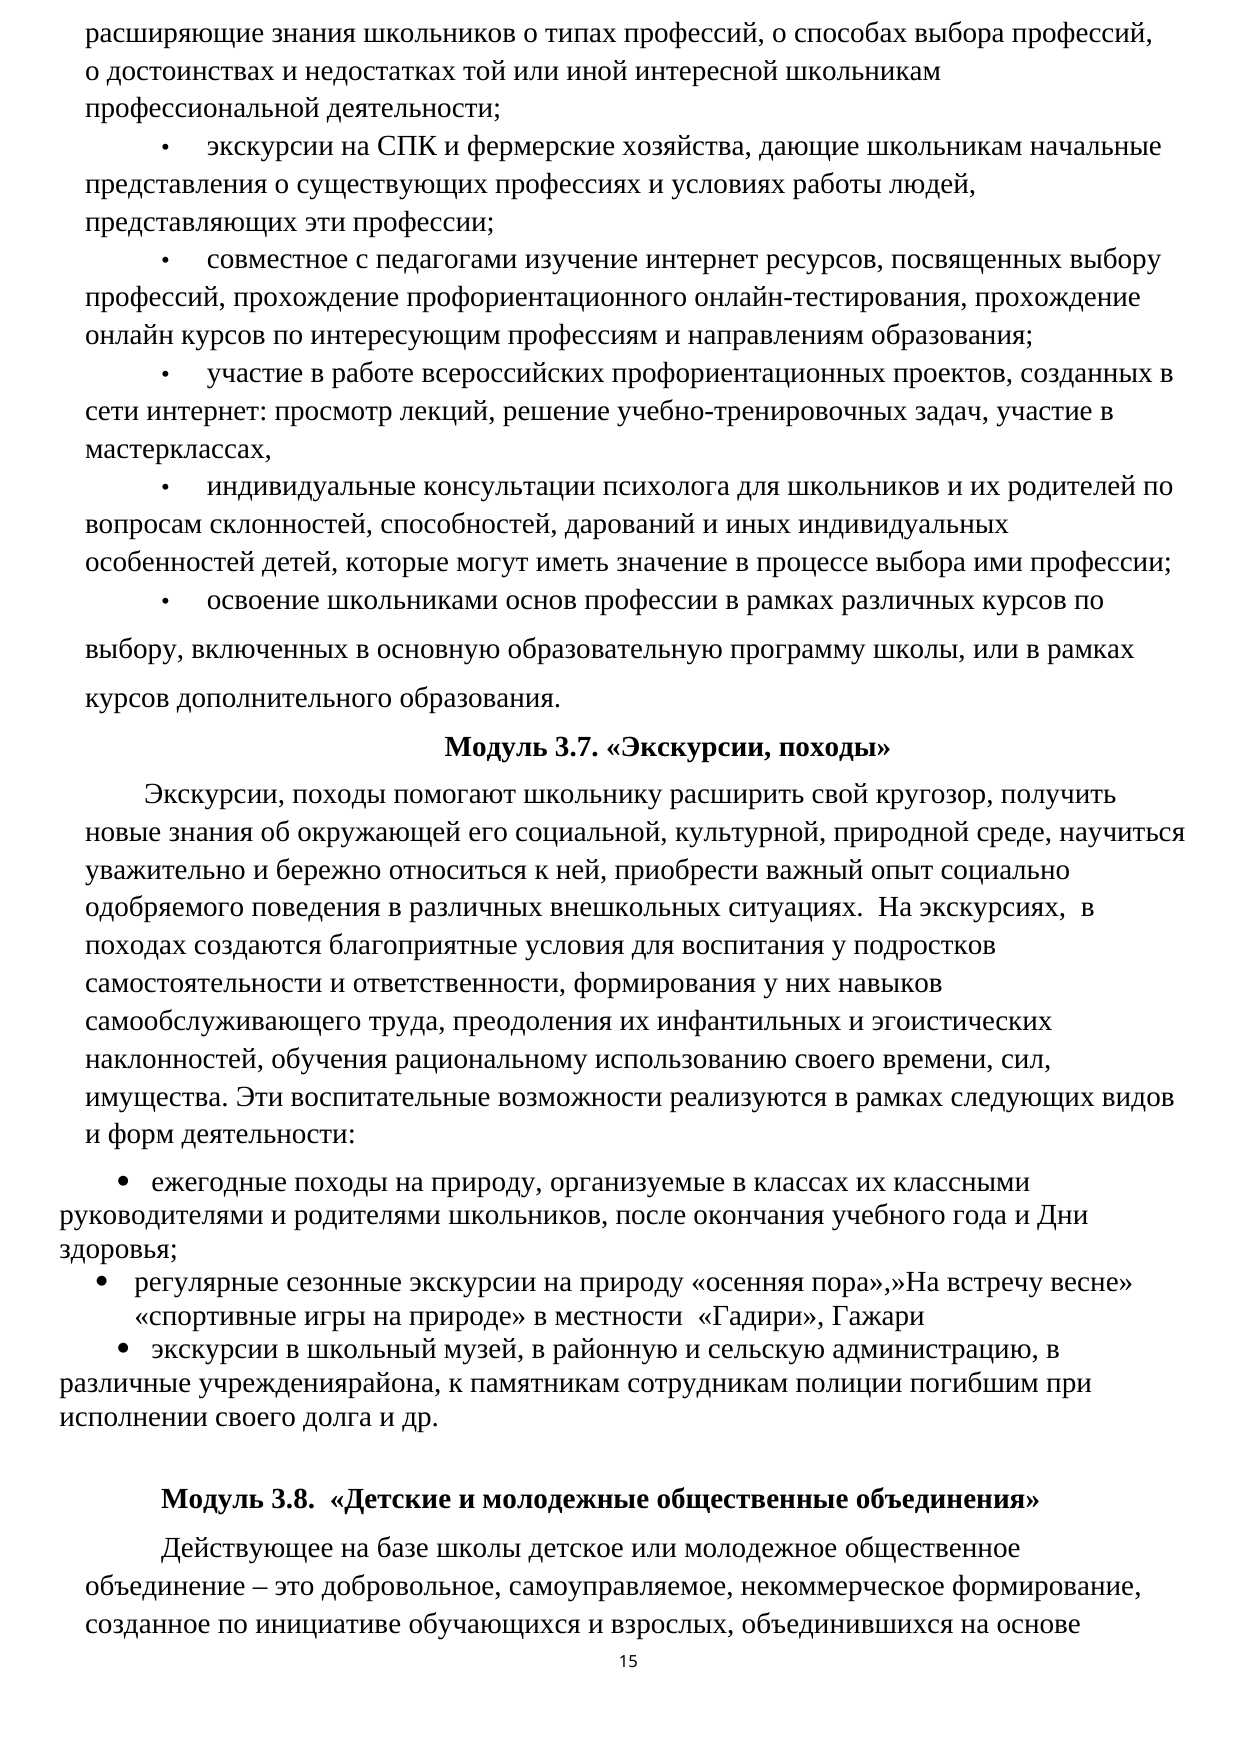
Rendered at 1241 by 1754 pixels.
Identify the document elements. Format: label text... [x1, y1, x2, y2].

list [85, 15, 1175, 124]
text Модуль 3.7. «Экскурсии, походы» [85, 729, 1175, 762]
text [85, 1530, 1175, 1639]
list участие в работе всероссийских профориентационных проектов, созданных в сети интернет: просмотр лекций, решение учебно-тренировочных задач, участие в мастерклассах, [85, 355, 1175, 464]
list ежегодные походы на природу, организуемые в классах их классными руководителями и родителями школьников, после окончания учебного года и Дни здоровья; [59, 1164, 1178, 1264]
list экскурсии на СПК и фермерские хозяйства, дающие школьникам начальные представления о существующих профессиях и условиях работы людей, представляющих эти профессии; [85, 128, 1175, 237]
list регулярные сезонные экскурсии на природу «осенняя пора»,»На встречу весне» «спортивные игры на природе» в местности «Гадири», Гажари [97, 1264, 1197, 1332]
list освоение школьниками основ профессии в рамках различных курсов по выбору, включенных в основную образовательную программу школы, или в рамках курсов дополнительного образования. [85, 582, 1175, 713]
text Экскурсии, походы помогают школьнику расширить свой кругозор, получить новые знания об окружающей его социальной, культурной, природной среде, научиться уважительно и бережно относиться к ней, приобрести важный опыт социально одобряемого поведения в различных внешкольных ситуациях. На экскурсиях, в походах создаются благоприятные условия для воспитания у подростков самостоятельности и ответственности, формирования у них навыков самообслуживающего труда, преодоления их инфантильных и эгоистических наклонностей, обучения рациональному использованию своего времени, сил, имущества. Эти воспитательные возможности реализуются в рамках следующих видов и форм деятельности: [85, 776, 1197, 1150]
list совместное с педагогами изучение интернет ресурсов, посвященных выбору профессий, прохождение профориентационного онлайн-тестирования, прохождение онлайн курсов по интересующим профессиям и направлениям образования; [85, 242, 1175, 351]
list индивидуальные консультации психолога для школьников и их родителей по вопросам склонностей, способностей, дарований и иных индивидуальных особенностей детей, которые могут иметь значение в процессе выбора ими профессии; [85, 468, 1175, 578]
list экскурсии в школьный музей, в районную и сельскую администрацию, в различные учреждениярайона, к памятникам сотрудникам полиции погибшим при исполнении своего долга и др. [59, 1332, 1178, 1432]
text Модуль 3.8. «Детские и молодежные общественные объединения» [161, 1481, 1175, 1515]
